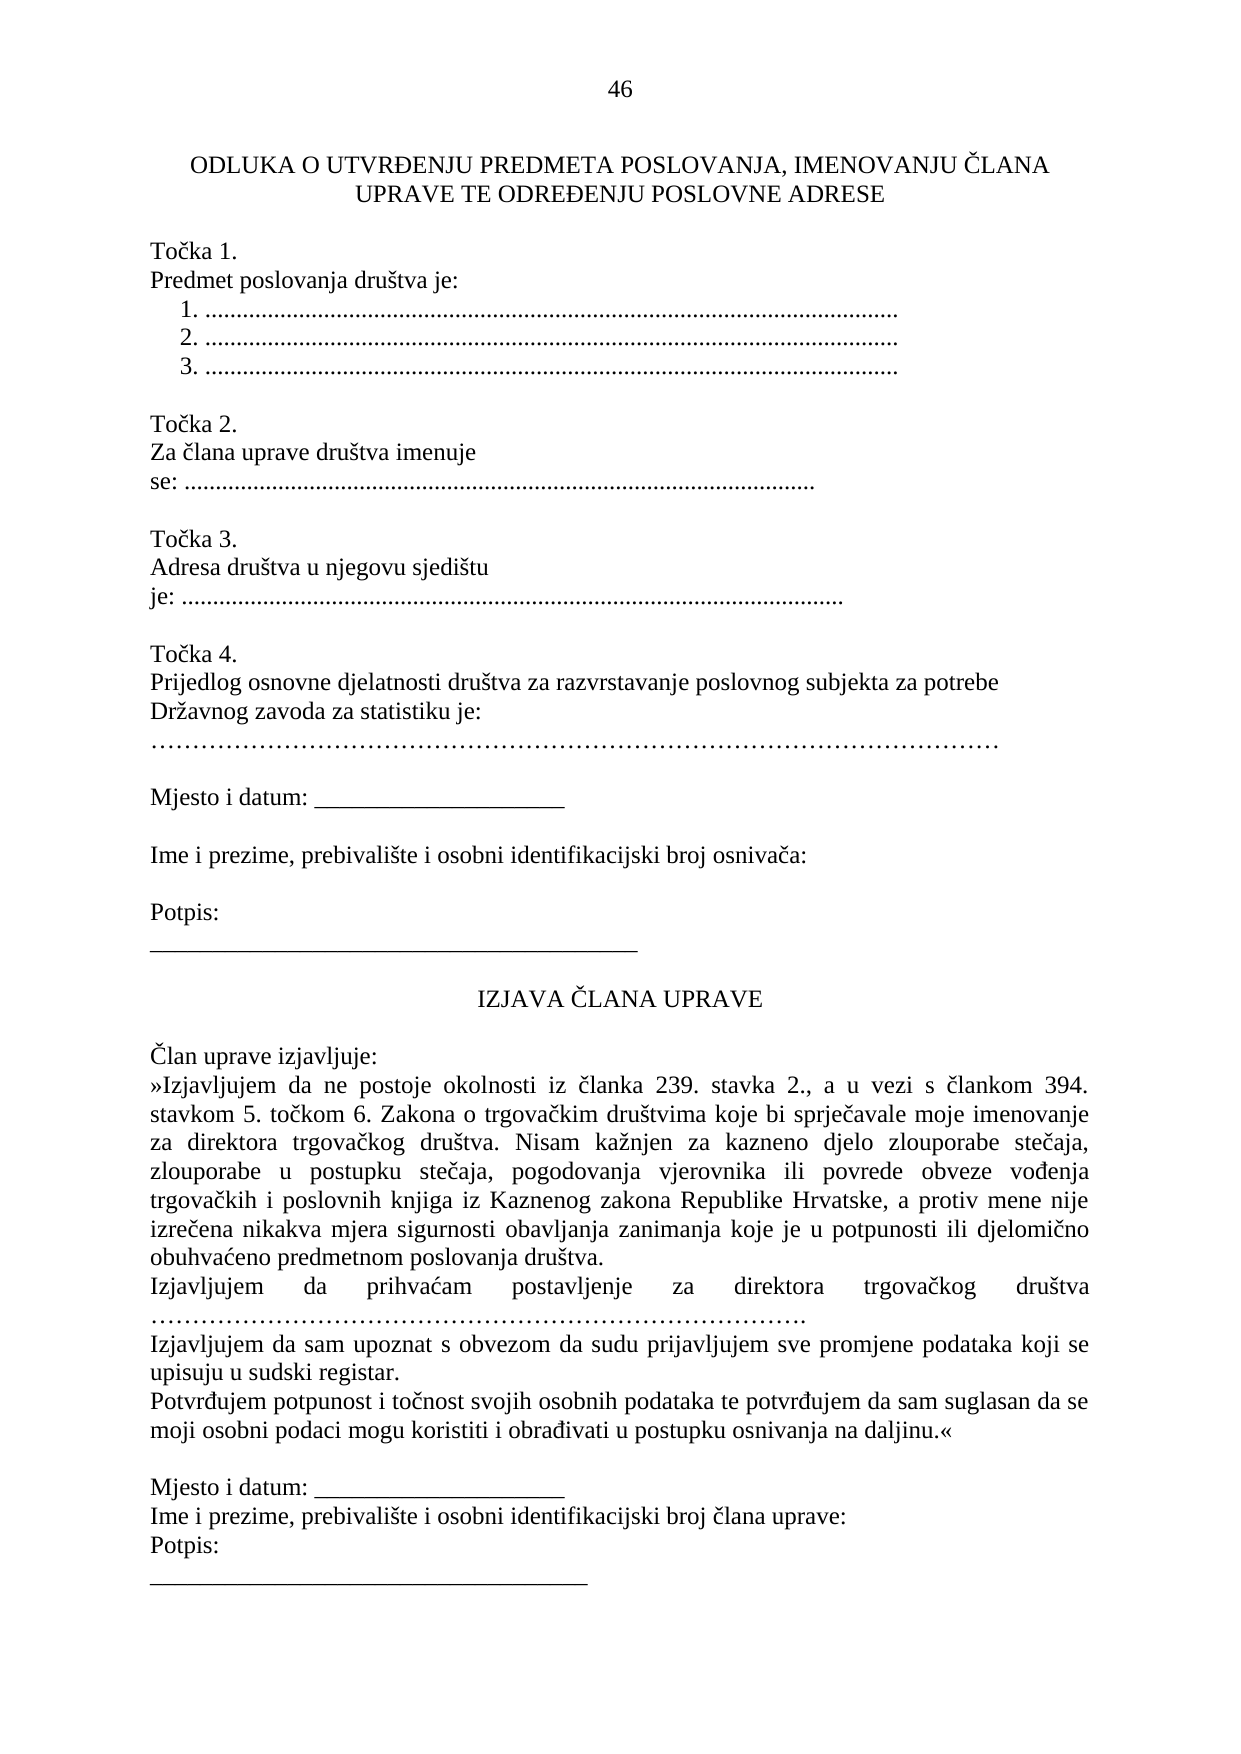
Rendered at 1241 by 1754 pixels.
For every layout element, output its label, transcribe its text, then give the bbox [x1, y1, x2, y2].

text IZJAVA ČLANA UPRAVE [150, 984, 1090, 1012]
text Predmet poslovanja društva je: [150, 265, 1090, 294]
text ODLUKA O UTVRĐENJU PREDMETA POSLOVANJA, IMENOVANJU ČLANA UPRAVE TE ODREĐENJU POSLOVNE ADRESE [150, 150, 1090, 207]
text 1. ............................................................................................................... [179, 294, 1090, 322]
text ___________________________________ [150, 1559, 1090, 1587]
text Potpis: [150, 1530, 1090, 1559]
text Točka 4. [150, 639, 1090, 667]
text 3. ............................................................................................................... [179, 351, 1090, 380]
text Adresa društva u njegovu sjedištu je: .......................................................................................................... [150, 552, 1090, 610]
text Član uprave izjavljuje: [150, 1041, 1090, 1070]
text Mjesto i datum: ____________________ [150, 782, 1090, 811]
text Prijedlog osnovne djelatnosti društva za razvrstavanje poslovnog subjekta za potrebe Državnog zavoda za statistiku je: ………………………………………………………………………………………… [150, 667, 1090, 754]
text Izjavljujem da sam upoznat s obvezom da sudu prijavljujem sve promjene podataka koji se upisuju u sudski registar. [150, 1329, 1090, 1386]
text Mjesto i datum: ____________________ [150, 1472, 1090, 1501]
text Točka 1. [150, 236, 1090, 265]
text Izjavljujem da prihvaćam postavljenje za direktora trgovačkog društva ……………………………………………………………………. [150, 1271, 1090, 1329]
text Ime i prezime, prebivalište i osobni identifikacijski broj osnivača: [150, 840, 1090, 869]
text Potpis: [150, 897, 1090, 926]
text Ime i prezime, prebivalište i osobni identifikacijski broj člana uprave: [150, 1501, 1090, 1530]
text »Izjavljujem da ne postoje okolnosti iz članka 239. stavka 2., a u vezi s člankom 394. stavkom 5. točkom 6. Zakona o trgovačkim društvima koje bi sprječavale moje imenovanje za direktora trgovačkog društva. Nisam kažnjen za kazneno djelo zlouporabe stečaja, zlouporabe u postupku stečaja, pogodovanja vjerovnika ili povrede obveze vođenja trgovačkih i poslovnih knjiga iz Kaznenog zakona Republike Hrvatske, a protiv mene nije izrečena nikakva mjera sigurnosti obavljanja zanimanja koje je u potpunosti ili djelomično obuhvaćeno predmetnom poslovanja društva. [150, 1070, 1090, 1271]
text Za člana uprave društva imenuje se: ..................................................................................................... [150, 437, 1090, 495]
text Potvrđujem potpunost i točnost svojih osobnih podataka te potvrđujem da sam suglasan da se moji osobni podaci mogu koristiti i obrađivati u postupku osnivanja na daljinu.« [150, 1386, 1090, 1444]
text Točka 3. [150, 524, 1090, 552]
text 2. ............................................................................................................... [179, 322, 1090, 351]
text _______________________________________ [150, 926, 1090, 955]
text Točka 2. [150, 409, 1090, 437]
